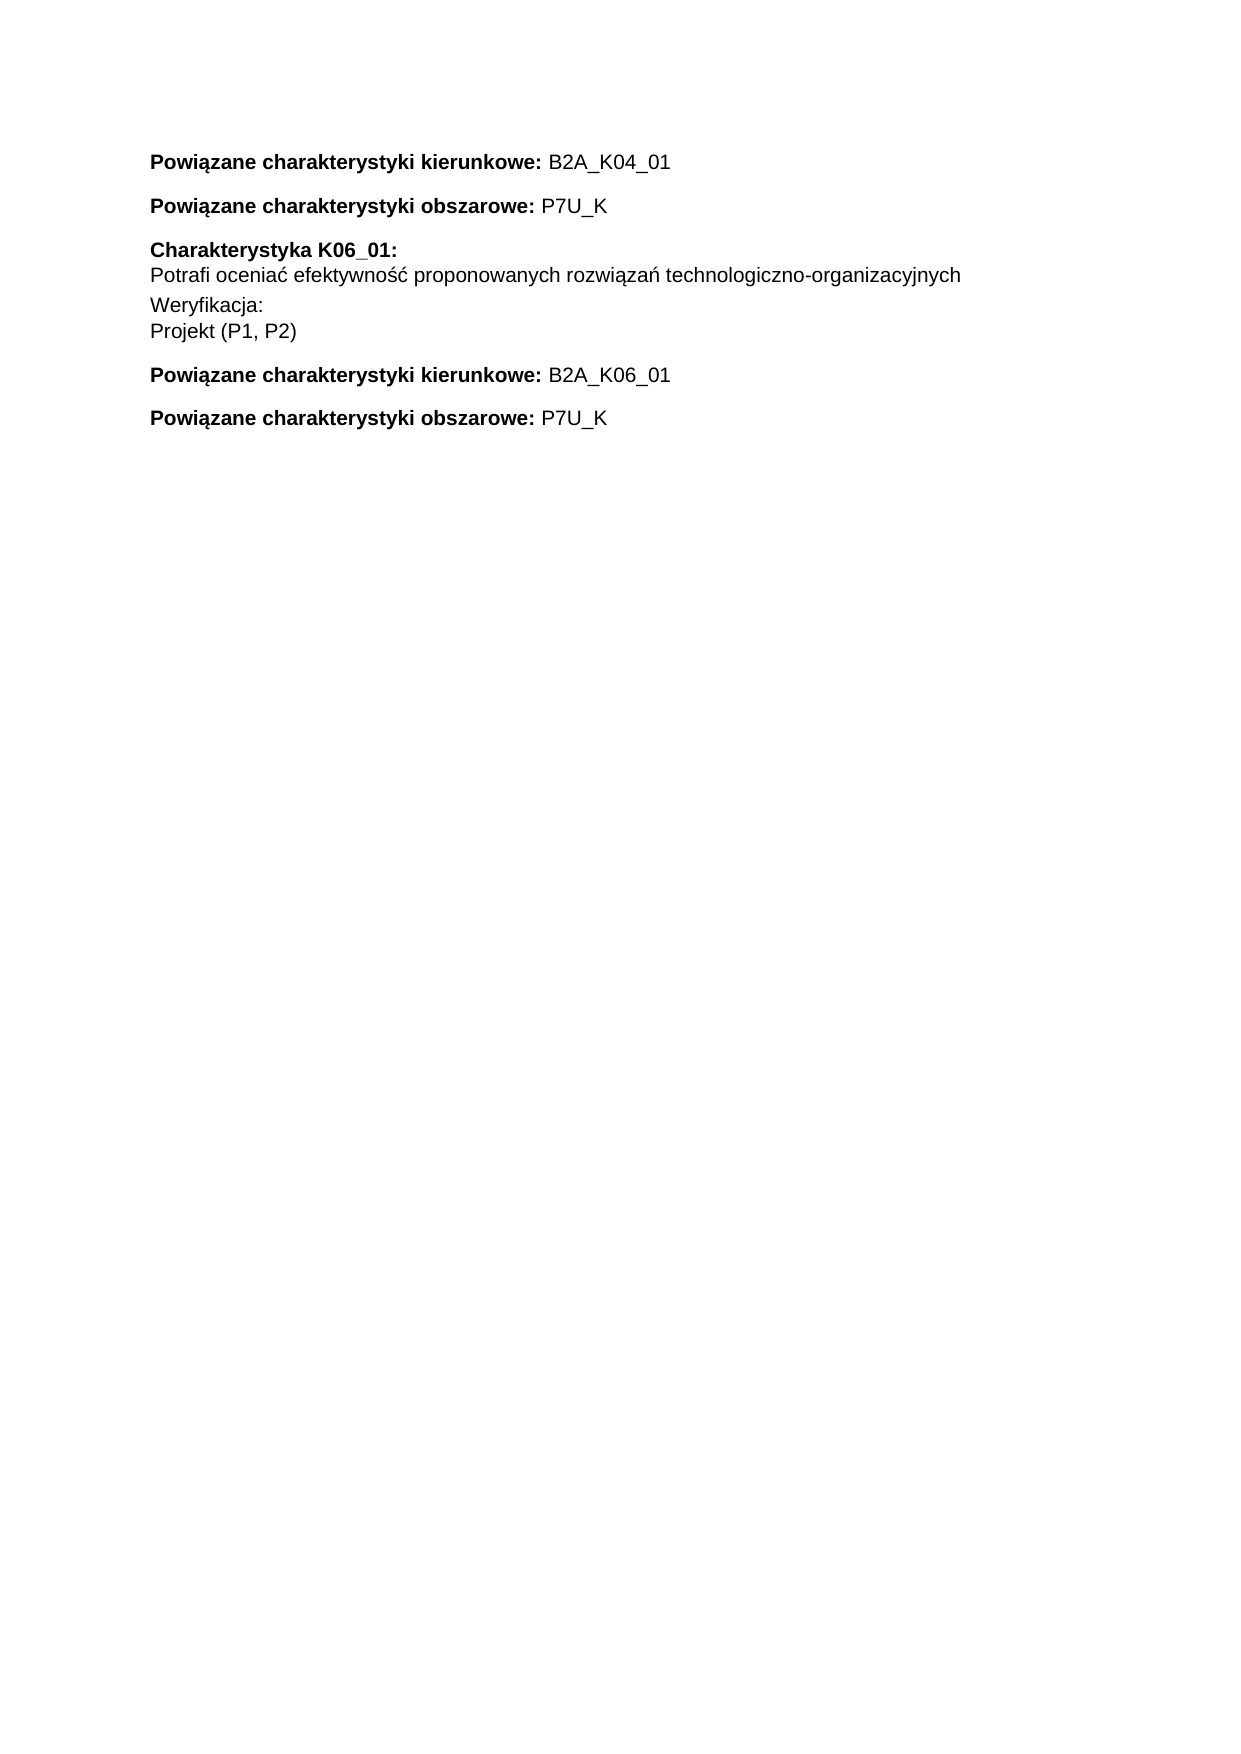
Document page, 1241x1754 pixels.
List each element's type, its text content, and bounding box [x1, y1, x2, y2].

text Weryfikacja: [150, 293, 1090, 317]
text Powiązane charakterystyki obszarowe: P7U_K [150, 406, 1090, 430]
text Powiązane charakterystyki kierunkowe: B2A_K04_01 [150, 150, 1090, 174]
text Projekt (P1, P2) [150, 319, 1090, 343]
text Charakterystyka K06_01: [150, 237, 1090, 261]
text Potrafi oceniać efektywność proponowanych rozwiązań technologiczno-organizacyjnych [150, 262, 1090, 286]
text Powiązane charakterystyki obszarowe: P7U_K [150, 194, 1090, 218]
text Powiązane charakterystyki kierunkowe: B2A_K06_01 [150, 362, 1090, 386]
